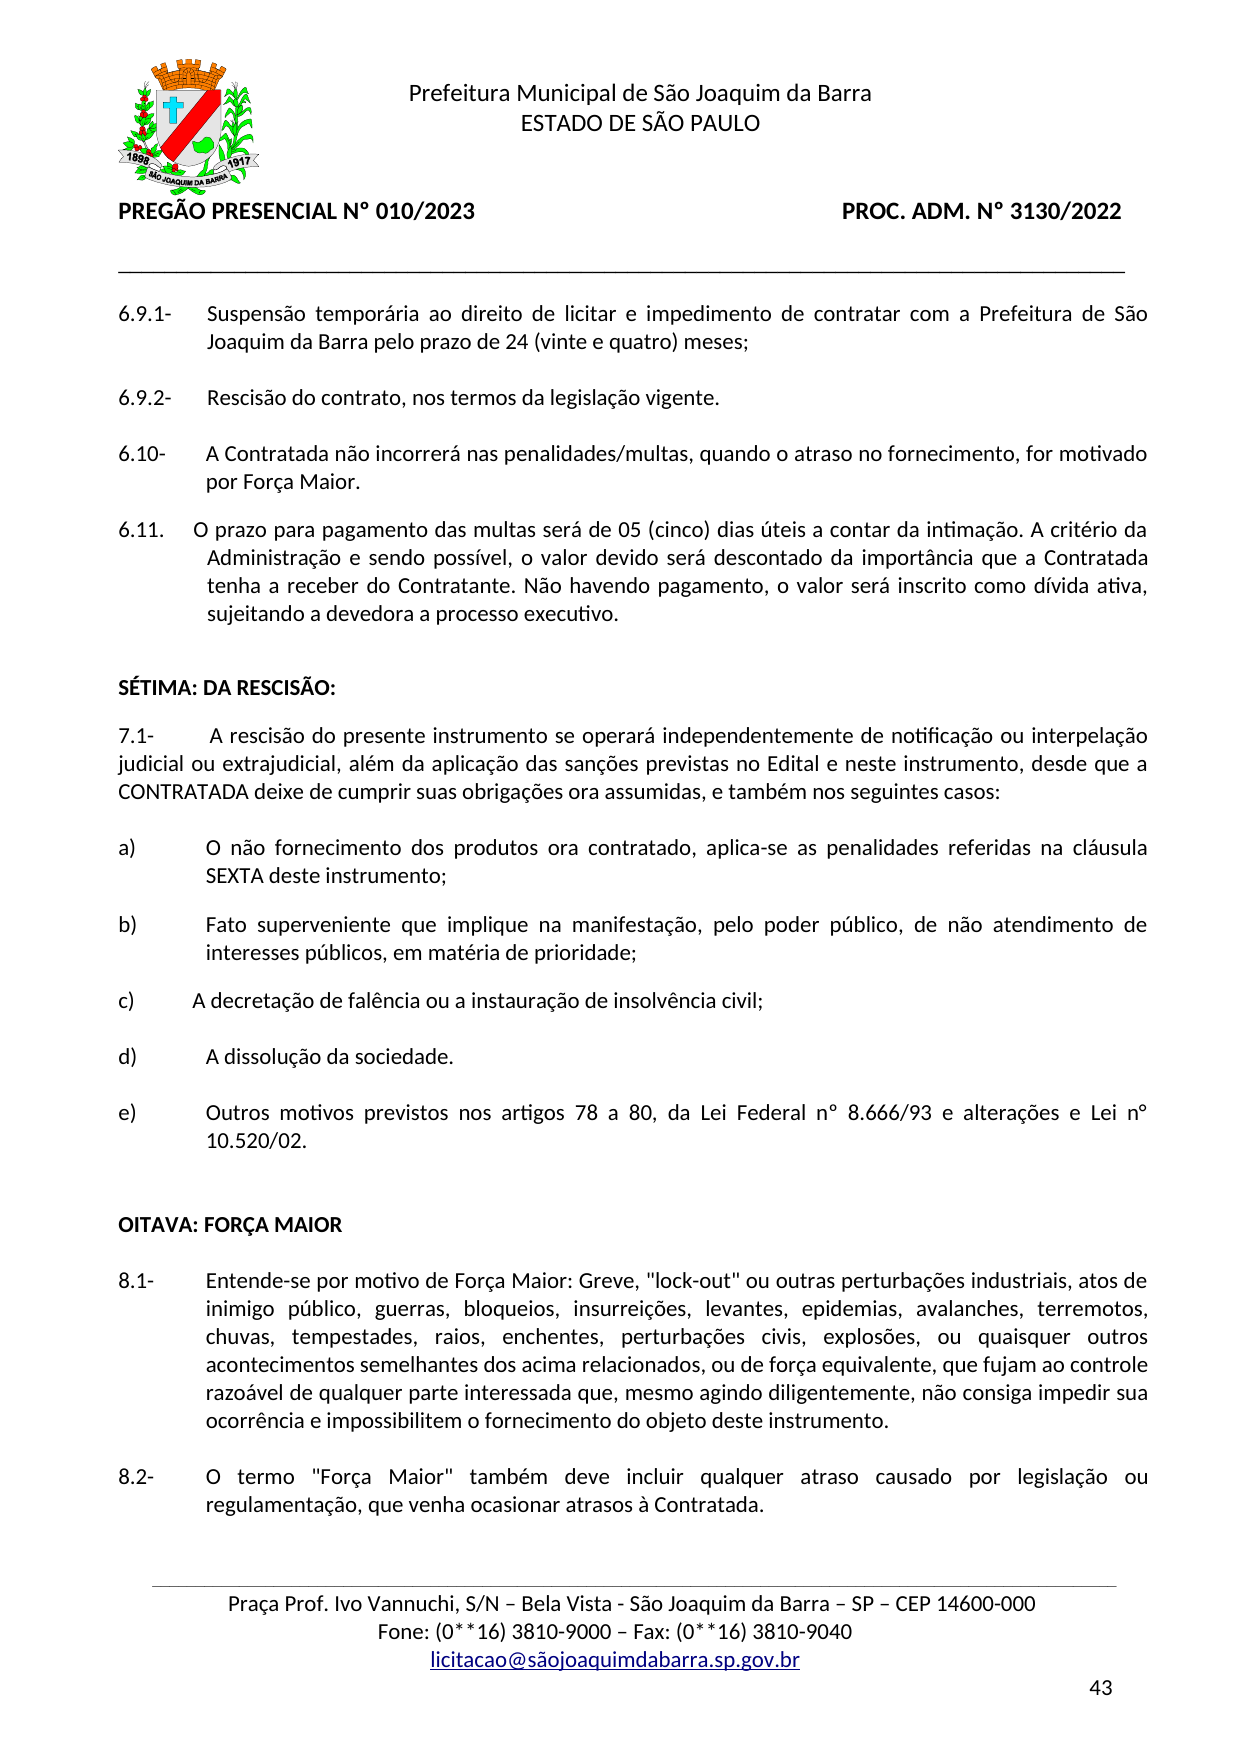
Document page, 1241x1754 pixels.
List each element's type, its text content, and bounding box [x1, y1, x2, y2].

text e) Outros motivos previstos nos artigos 78 a 80, da Lei Federal nº 8.666/93 e alterações e Lei n° 10.520/02. [118, 1098, 1150, 1154]
text OITAVA: FORÇA MAIOR [118, 1210, 1150, 1238]
list O prazo para pagamento das multas será de 05 (cinco) dias úteis a contar da intimação. A critério da Administração e sendo possível, o valor devido será descontado da importância que a Contratada tenha a receber do Contratante. Não havendo pagamento, o valor será inscrito como dívida ativa, sujeitando a devedora a processo executivo. [118, 516, 1150, 628]
text 8.1- Entende-se por motivo de Força Maior: Greve, "lock-out" ou outras perturbações industriais, atos de inimigo público, guerras, bloqueios, insurreições, levantes, epidemias, avalanches, terremotos, chuvas, tempestades, raios, enchentes, perturbações civis, explosões, ou quaisquer outros acontecimentos semelhantes dos acima relacionados, ou de força equivalente, que fujam ao controle razoável de qualquer parte interessada que, mesmo agindo diligentemente, não consiga impedir sua ocorrência e impossibilitem o fornecimento do objeto deste instrumento. [118, 1266, 1150, 1434]
text a) O não fornecimento dos produtos ora contratado, aplica-se as penalidades referidas na cláusula SEXTA deste instrumento; [118, 833, 1150, 889]
text 6.9.2- Rescisão do contrato, nos termos da legislação vigente. [118, 383, 1150, 411]
text 7.1- A rescisão do presente instrumento se operará independentemente de notificação ou interpelação judicial ou extrajudicial, além da aplicação das sanções previstas no Edital e neste instrumento, desde que a CONTRATADA deixe de cumprir suas obrigações ora assumidas, e também nos seguintes casos: [118, 721, 1150, 805]
text SÉTIMA: DA RESCISÃO: [118, 673, 1150, 701]
text b) Fato superveniente que implique na manifestação, pelo poder público, de não atendimento de interesses públicos, em matéria de prioridade; [118, 910, 1150, 966]
text c) A decretação de falência ou a instauração de insolvência civil; [118, 986, 1150, 1014]
text 6.9.1- Suspensão temporária ao direito de licitar e impedimento de contratar com a Prefeitura de São Joaquim da Barra pelo prazo de 24 (vinte e quatro) meses; [118, 299, 1150, 355]
text 6.10- A Contratada não incorrerá nas penalidades/multas, quando o atraso no fornecimento, for motivado por Força Maior. [118, 439, 1150, 495]
text 8.2- O termo "Força Maior" também deve incluir qualquer atraso causado por legislação ou regulamentação, que venha ocasionar atrasos à Contratada. [118, 1462, 1150, 1518]
text d) A dissolução da sociedade. [118, 1042, 1150, 1070]
